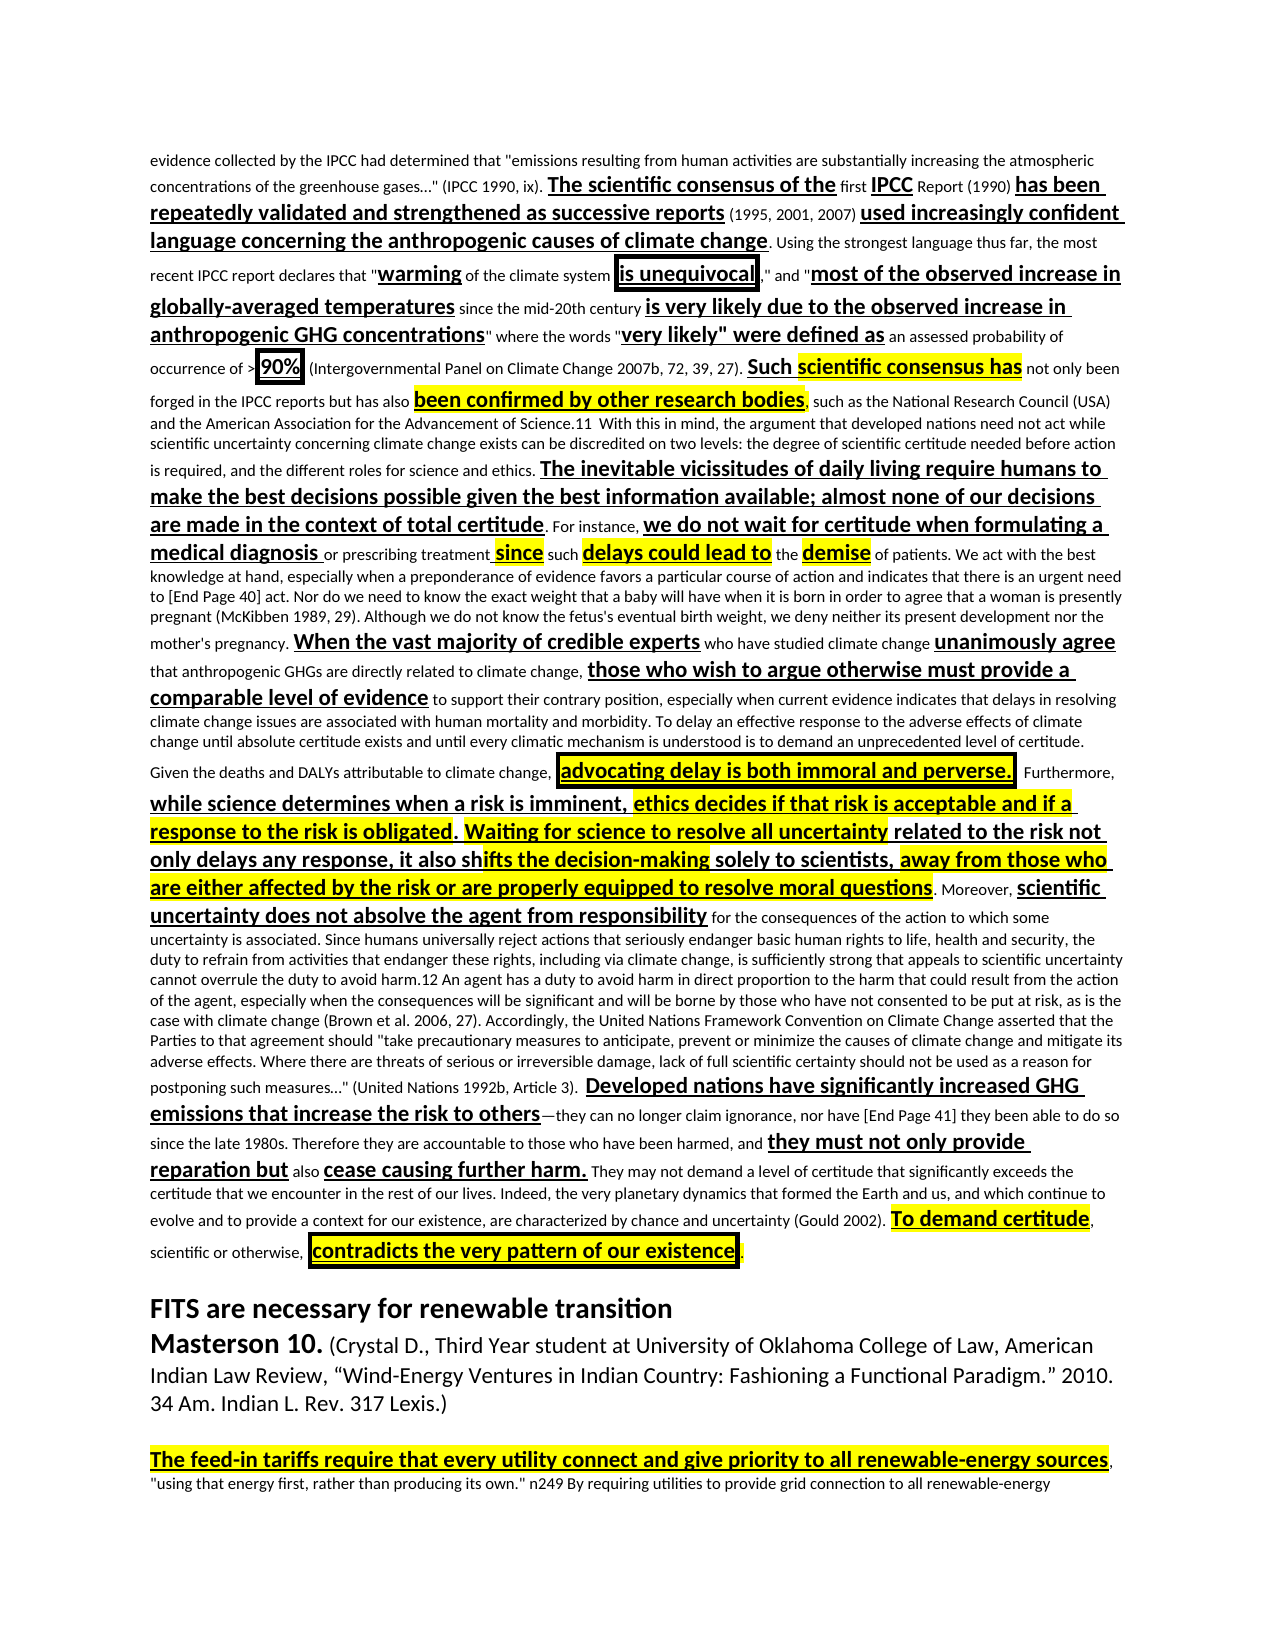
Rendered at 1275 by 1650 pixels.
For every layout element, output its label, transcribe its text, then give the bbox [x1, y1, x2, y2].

text Masterson 10. (Crystal D., Third Year student at University of Oklahoma College of Law, American Indian Law Review, “Wind-Energy Ventures in Indian Country: Fashioning a Functional Paradigm.” 2010. 34 Am. Indian L. Rev. 317 Lexis.) [150, 1326, 1125, 1417]
text FITS are necessary for renewable transition [150, 1290, 1125, 1326]
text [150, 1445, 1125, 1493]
